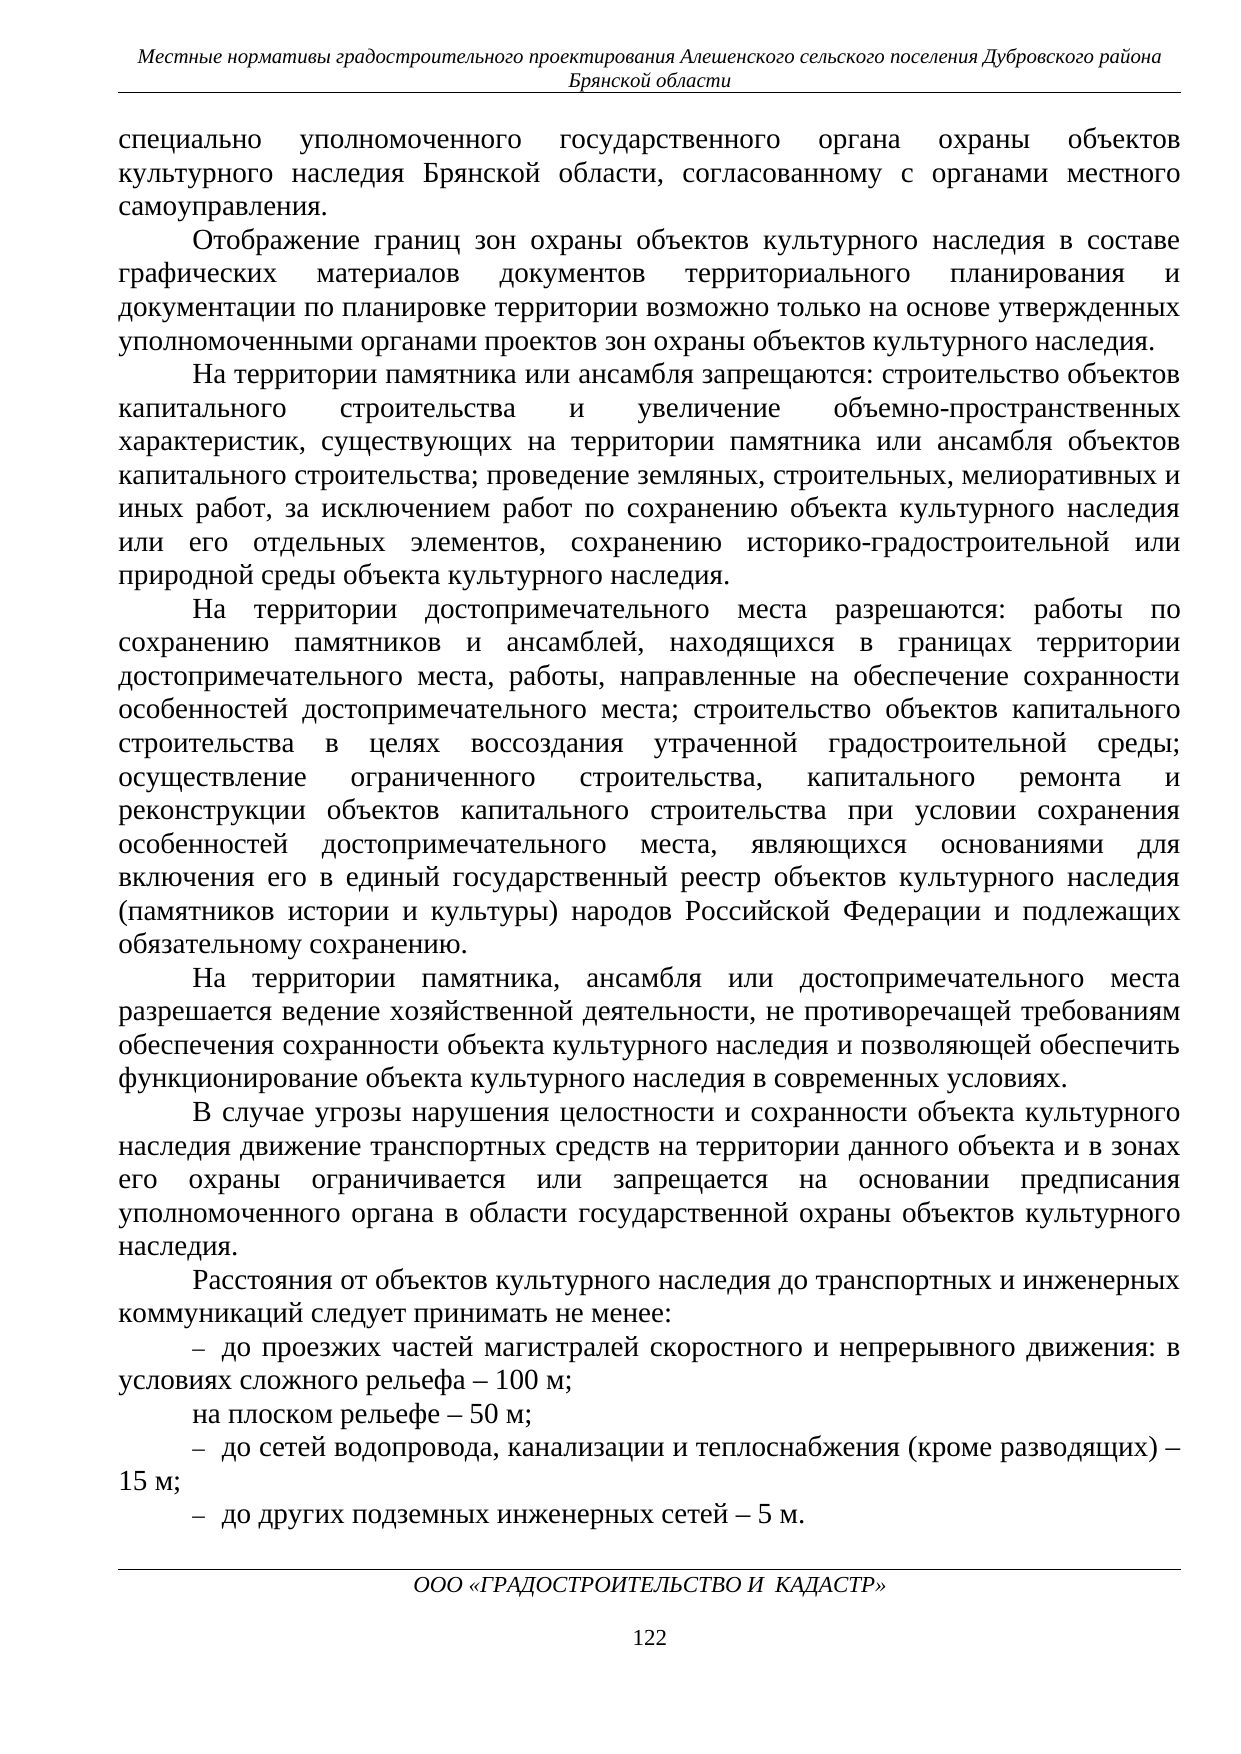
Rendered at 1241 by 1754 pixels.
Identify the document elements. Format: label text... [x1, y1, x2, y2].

text На территории памятника, ансамбля или достопримечательного места разрешается ведение хозяйственной деятельности, не противоречащей требованиям обеспечения сохранности объекта культурного наследия и позволяющей обеспечить функционирование объекта культурного наследия в современных условиях. [118, 960, 1181, 1094]
list до других подземных инженерных сетей – 5 м. [118, 1497, 1181, 1530]
list до проезжих частей магистралей скоростного и непрерывного движения: в условиях сложного рельефа – 100 м; [118, 1329, 1181, 1396]
text На территории памятника или ансамбля запрещаются: строительство объектов капитального строительства и увеличение объемно-пространственных характеристик, существующих на территории памятника или ансамбля объектов капитального строительства; проведение земляных, строительных, мелиоративных и иных работ, за исключением работ по сохранению объекта культурного наследия или его отдельных элементов, сохранению историко-градостроительной или природной среды объекта культурного наследия. [118, 356, 1181, 591]
text на плоском рельефе – 50 м; [118, 1396, 1181, 1429]
text На территории достопримечательного места разрешаются: работы по сохранению памятников и ансамблей, находящихся в границах территории достопримечательного места, работы, направленные на обеспечение сохранности особенностей достопримечательного места; строительство объектов капитального строительства в целях воссоздания утраченной градостроительной среды; осуществление ограниченного строительства, капитального ремонта и реконструкции объектов капитального строительства при условии сохранения особенностей достопримечательного места, являющихся основаниями для включения его в единый государственный реестр объектов культурного наследия (памятников истории и культуры) народов Российской Федерации и подлежащих обязательному сохранению. [118, 591, 1181, 960]
text Отображение границ зон охраны объектов культурного наследия в составе графических материалов документов территориального планирования и документации по планировке территории возможно только на основе утвержденных уполномоченными органами проектов зон охраны объектов культурного наследия. [118, 222, 1181, 356]
text Расстояния от объектов культурного наследия до транспортных и инженерных коммуникаций следует принимать не менее: [118, 1262, 1181, 1329]
text В случае угрозы нарушения целостности и сохранности объекта культурного наследия движение транспортных средств на территории данного объекта и в зонах его охраны ограничивается или запрещается на основании предписания уполномоченного органа в области государственной охраны объектов культурного наследия. [118, 1094, 1181, 1262]
list до сетей водопровода, канализации и теплоснабжения (кроме разводящих) – 15 м; [118, 1429, 1181, 1497]
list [118, 121, 1181, 222]
